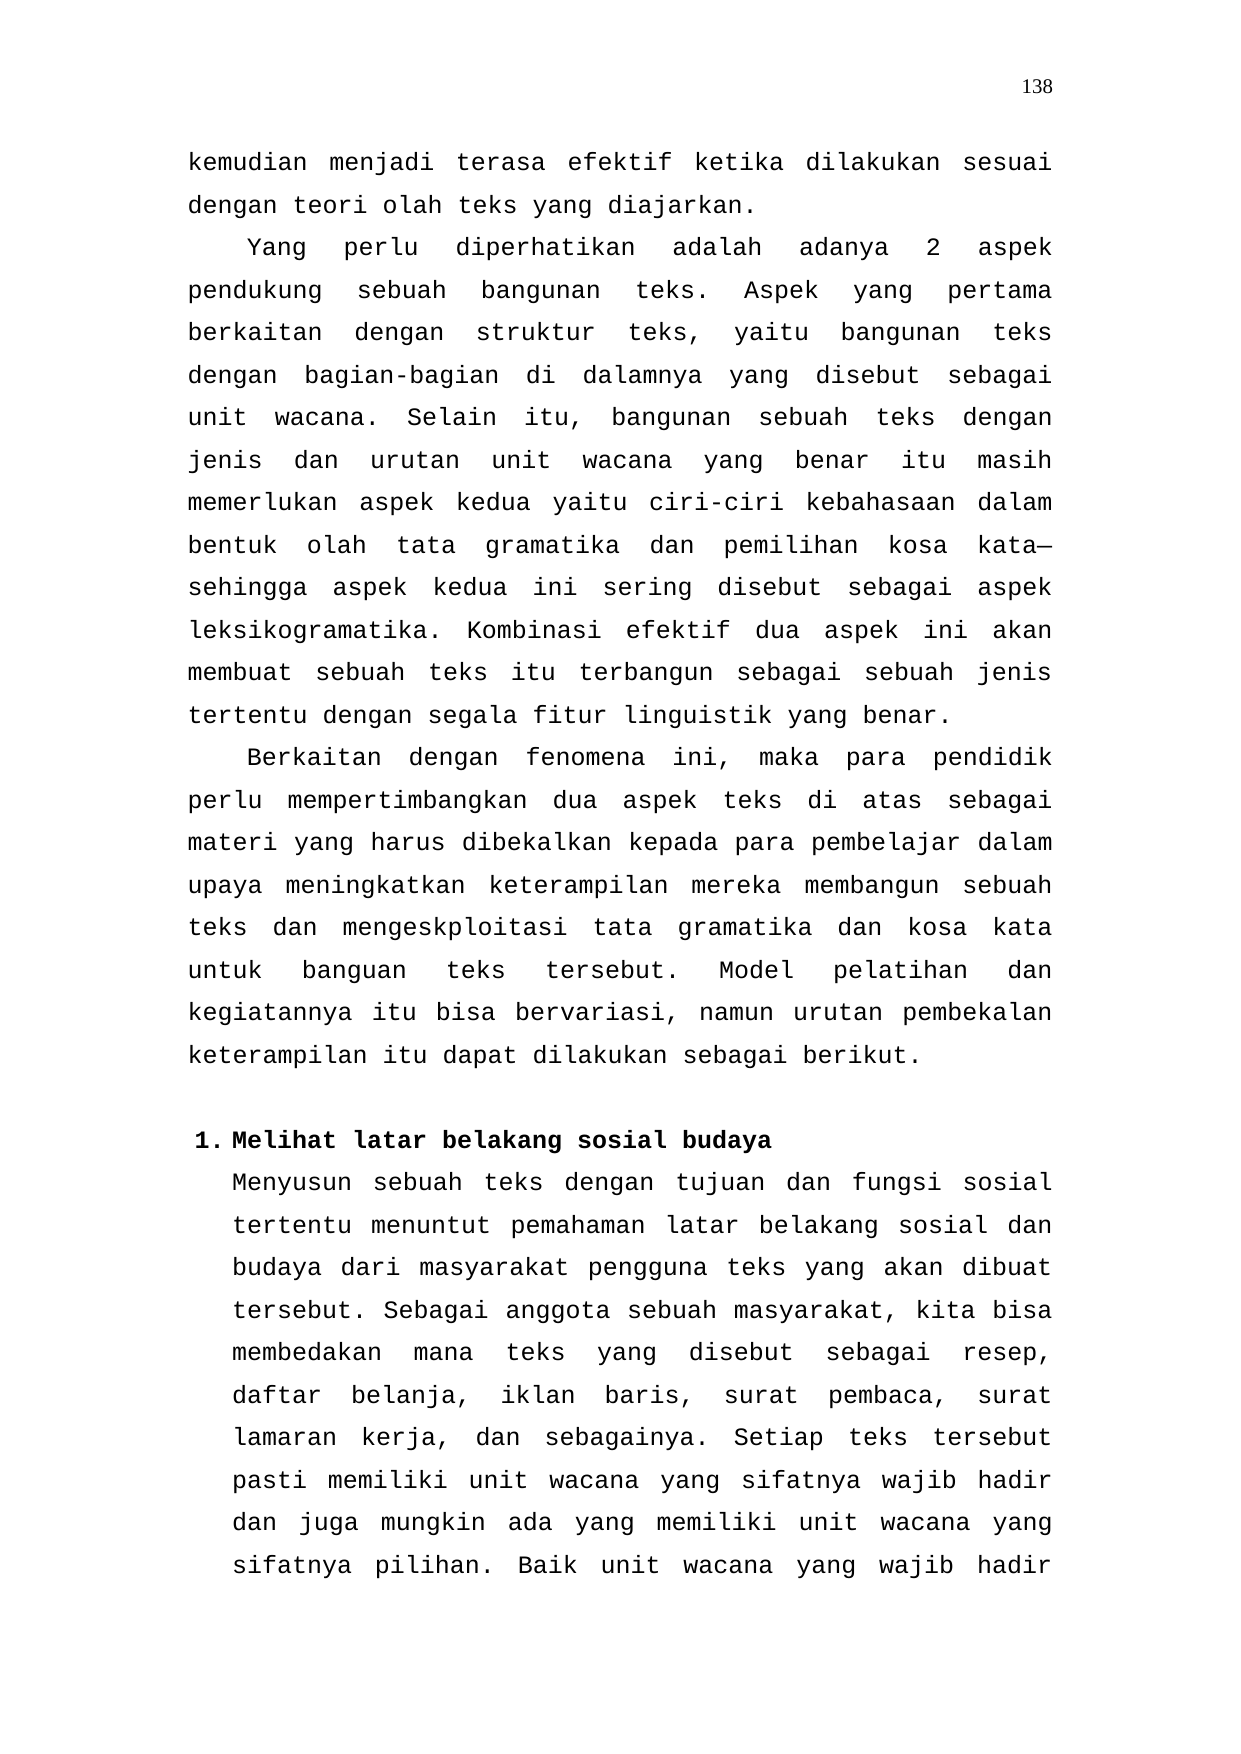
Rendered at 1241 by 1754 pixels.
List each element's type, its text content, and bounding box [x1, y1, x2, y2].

text Berkaitan dengan fenomena ini, maka para pendidik perlu mempertimbangkan dua aspek teks di atas sebagai materi yang harus dibekalkan kepada para pembelajar dalam upaya meningkatkan keterampilan mereka membangun sebuah teks dan mengeskploitasi tata gramatika dan kosa kata untuk banguan teks tersebut. Model pelatihan dan kegiatannya itu bisa bervariasi, namun urutan pembekalan keterampilan itu dapat dilakukan sebagai berikut. [187, 745, 1053, 1071]
text Yang perlu diperhatikan adalah adanya 2 aspek pendukung sebuah bangunan teks. Aspek yang pertama berkaitan dengan struktur teks, yaitu bangunan teks dengan bagian-bagian di dalamnya yang disebut sebagai unit wacana. Selain itu, bangunan sebuah teks dengan jenis dan urutan unit wacana yang benar itu masih memerlukan aspek kedua yaitu ciri-ciri kebahasaan dalam bentuk olah tata gramatika dan pemilihan kosa kata—sehingga aspek kedua ini sering disebut sebagai aspek leksikogramatika. Kombinasi efektif dua aspek ini akan membuat sebuah teks itu terbangun sebagai sebuah jenis tertentu dengan segala fitur linguistik yang benar. [187, 235, 1053, 731]
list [232, 1170, 1053, 1581]
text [187, 150, 1053, 221]
list Melihat latar belakang sosial budaya [194, 1127, 1053, 1156]
